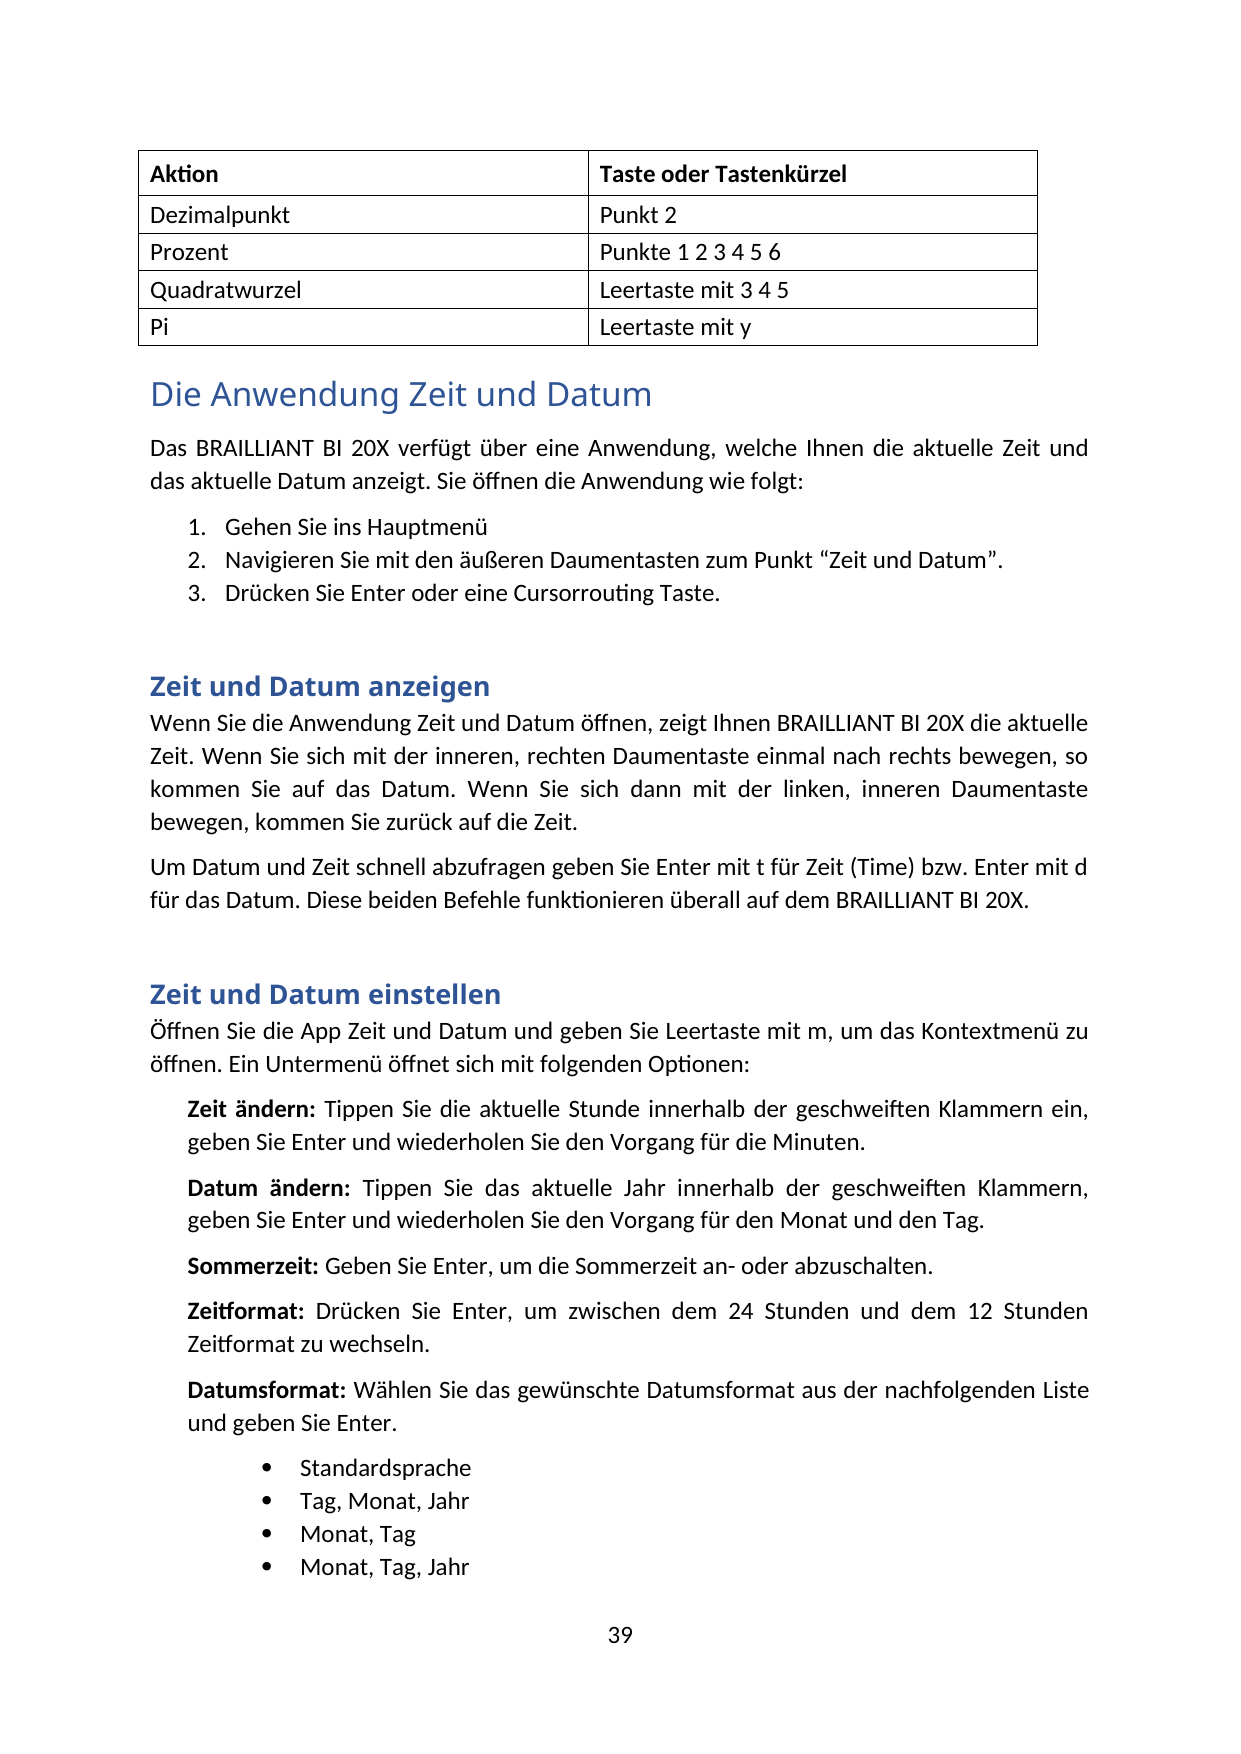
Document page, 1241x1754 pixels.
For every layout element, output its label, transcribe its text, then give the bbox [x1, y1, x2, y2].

subtitle Die Anwendung Zeit und Datum [150, 371, 1090, 416]
text Das BRAILLIANT BI 20X verfügt über eine Anwendung, welche Ihnen die aktuelle Zeit und das aktuelle Datum anzeigt. Sie öffnen die Anwendung wie folgt: [150, 432, 1090, 496]
table_cell Leertaste mit y [589, 309, 1037, 345]
list Datumsformat: Wählen Sie das gewünschte Datumsformat aus der nachfolgenden Liste und geben Sie Enter. [150, 1374, 1090, 1437]
list Zeit ändern: Tippen Sie die aktuelle Stunde innerhalb der geschweiften Klammern ein, geben Sie Enter und wiederholen Sie den Vorgang für die Minuten. [150, 1093, 1090, 1157]
list Drücken Sie Enter oder eine Cursorrouting Taste. [187, 577, 1090, 607]
list Monat, Tag [262, 1518, 1090, 1548]
list Monat, Tag, Jahr [262, 1551, 1090, 1581]
subtitle Zeit und Datum einstellen [150, 975, 1090, 1012]
table_header Taste oder Tastenkürzel [589, 151, 1037, 195]
table_cell Punkte 1 2 3 4 5 6 [589, 234, 1037, 270]
list Datum ändern: Tippen Sie das aktuelle Jahr innerhalb der geschweiften Klammern, geben Sie Enter und wiederholen Sie den Vorgang für den Monat und den Tag. [150, 1172, 1090, 1235]
table_cell Quadratwurzel [139, 271, 588, 307]
text Öffnen Sie die App Zeit und Datum und geben Sie Leertaste mit m, um das Kontextmenü zu öffnen. Ein Untermenü öffnet sich mit folgenden Optionen: [150, 1015, 1090, 1078]
list Standardsprache [262, 1452, 1090, 1483]
list Sommerzeit: Geben Sie Enter, um die Sommerzeit an- oder abzuschalten. [150, 1250, 1090, 1281]
table_cell Prozent [139, 234, 588, 270]
list Navigieren Sie mit den äußeren Daumentasten zum Punkt “Zeit und Datum”. [187, 544, 1090, 574]
table_cell Leertaste mit 3 4 5 [589, 271, 1037, 307]
table_cell Dezimalpunkt [139, 196, 588, 232]
table_header Aktion [139, 151, 588, 195]
text Wenn Sie die Anwendung Zeit und Datum öffnen, zeigt Ihnen BRAILLIANT BI 20X die aktuelle Zeit. Wenn Sie sich mit der inneren, rechten Daumentaste einmal nach rechts bewegen, so kommen Sie auf das Datum. Wenn Sie sich dann mit der linken, inneren Daumentaste bewegen, kommen Sie zurück auf die Zeit. [150, 707, 1090, 837]
table_cell Pi [139, 309, 588, 345]
list Zeitformat: Drücken Sie Enter, um zwischen dem 24 Stunden und dem 12 Stunden Zeitformat zu wechseln. [150, 1295, 1090, 1359]
table_cell Punkt 2 [589, 196, 1037, 232]
text Um Datum und Zeit schnell abzufragen geben Sie Enter mit t für Zeit (Time) bzw. Enter mit d für das Datum. Diese beiden Befehle funktionieren überall auf dem BRAILLIANT BI 20X. [150, 851, 1090, 915]
subtitle Zeit und Datum anzeigen [150, 667, 1090, 704]
list Gehen Sie ins Hauptmenü [187, 511, 1090, 541]
list Tag, Monat, Jahr [262, 1485, 1090, 1516]
